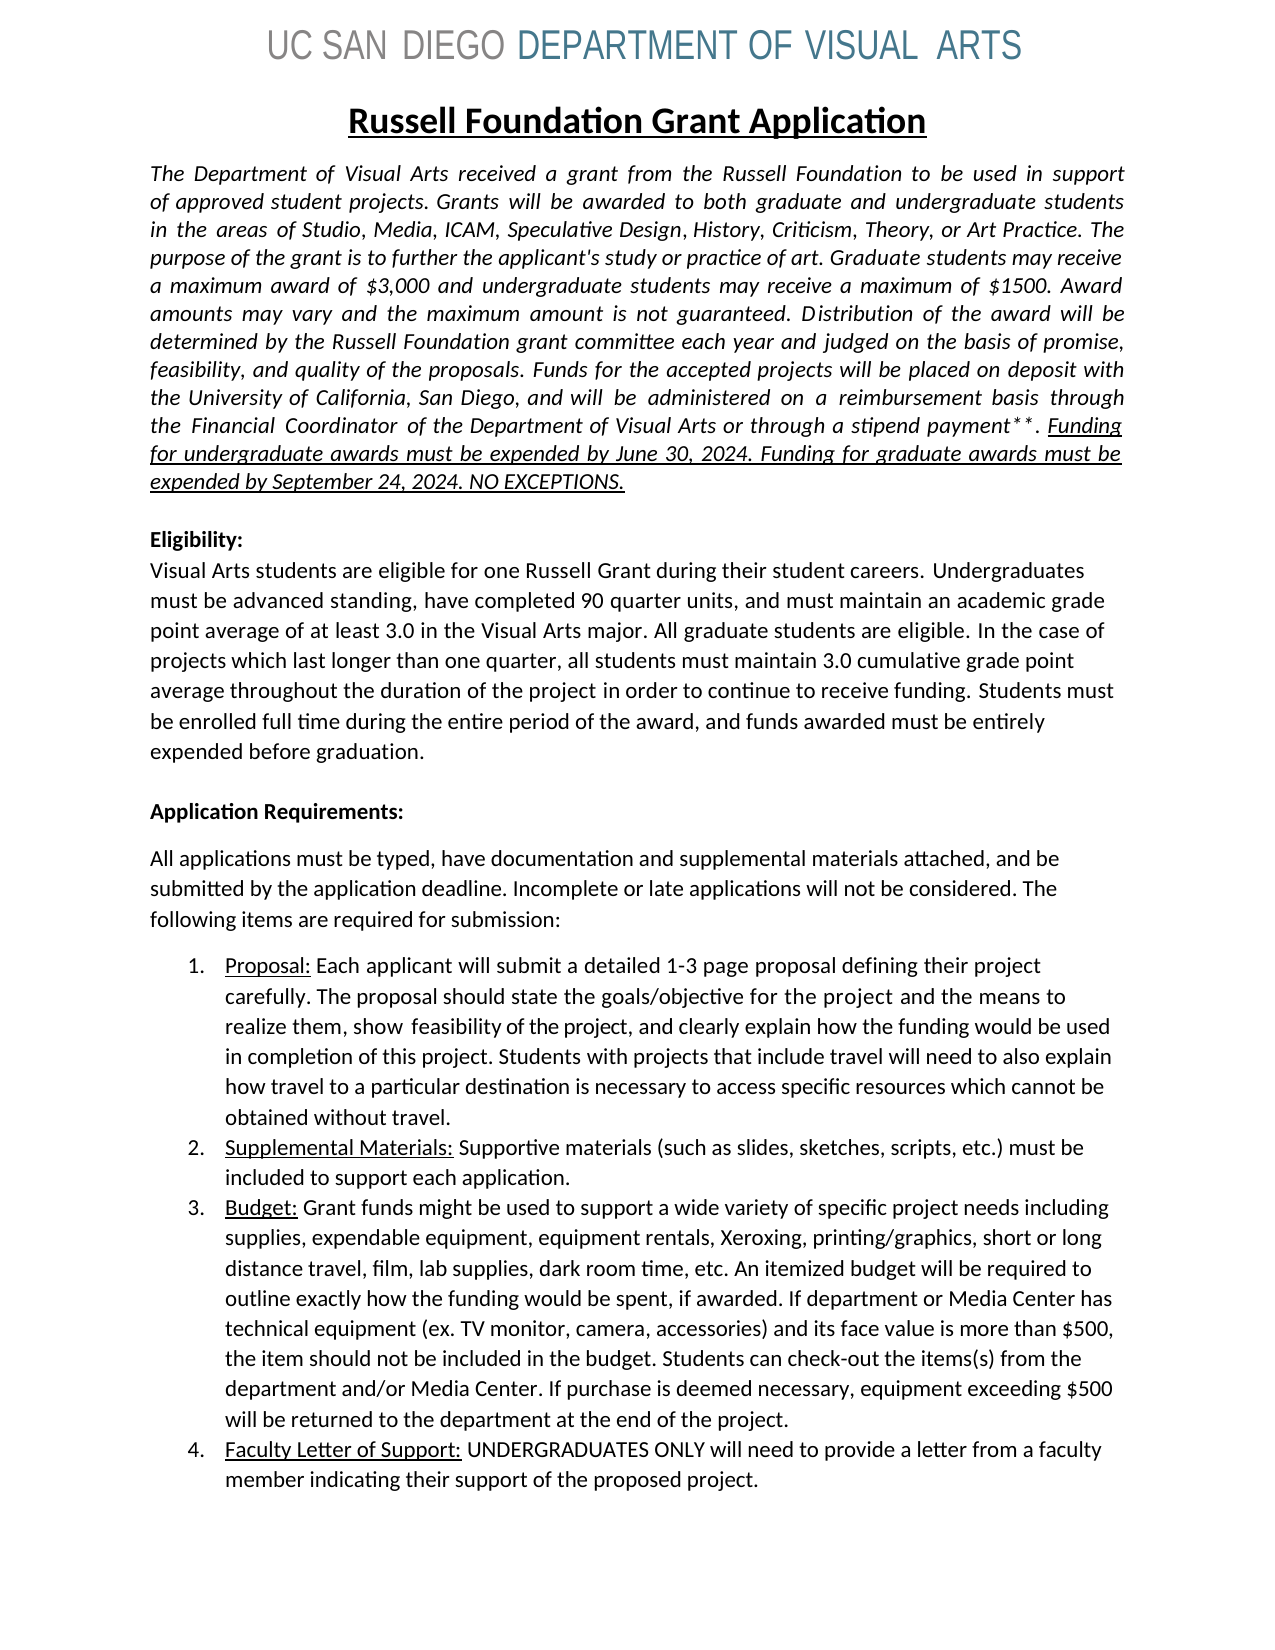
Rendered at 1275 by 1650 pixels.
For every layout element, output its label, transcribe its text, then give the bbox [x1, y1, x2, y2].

text Application Requirements: [150, 797, 1125, 825]
text The Department of Visual Arts received a grant from the Russell Foundation to be used in support of approved student projects. Grants will be awarded to both graduate and undergraduate students in the areas of Studio, Media, ICAM, Speculative Design, History, Criticism, Theory, or Art Practice. The purpose of the grant is to further the applicant's study or practice of art. Graduate students may receive a maximum award of $3,000 and undergraduate students may receive a maximum of $1500. Award amounts may vary and the maximum amount is not guaranteed. Distribution of the award will be determined by the Russell Foundation grant committee each year and judged on the basis of promise, feasibility, and quality of the proposals. Funds for the accepted projects will be placed on deposit with the University of California, San Diego, and will be administered on a reimbursement basis through the Financial Coordinator of the Department of Visual Arts or through a stipend payment**. Funding for undergraduate awards must be expended by June 30, 2024. Funding for graduate awards must be expended by September 24, 2024. NO EXCEPTIONS. [150, 159, 1125, 495]
text Russell Foundation Grant Application [150, 97, 1125, 142]
list Supplemental Materials: Supportive materials (such as slides, sketches, scripts, etc.) must be included to support each application. [187, 1133, 1125, 1191]
list Budget: Grant funds might be used to support a wide variety of specific project needs including supplies, expendable equipment, equipment rentals, Xeroxing, printing/graphics, short or long distance travel, film, lab supplies, dark room time, etc. An itemized budget will be required to outline exactly how the funding would be spent, if awarded. If department or Media Center has technical equipment (ex. TV monitor, camera, accessories) and its face value is more than $500, the item should not be included in the budget. Students can check-out the items(s) from the department and/or Media Center. If purchase is deemed necessary, equipment exceeding $500 will be returned to the department at the end of the project. [187, 1193, 1125, 1433]
list Proposal: Each applicant will submit a detailed 1-3 page proposal defining their project carefully. The proposal should state the goals/objective for the project and the means to realize them, show feasibility of the project, and clearly explain how the funding would be used in completion of this project. Students with projects that include travel will need to also explain how travel to a particular destination is necessary to access specific resources which cannot be obtained without travel. [187, 952, 1125, 1131]
list Faculty Letter of Support: UNDERGRADUATES ONLY will need to provide a letter from a faculty member indicating their support of the proposed project. [187, 1435, 1125, 1493]
text All applications must be typed, have documentation and supplemental materials attached, and be submitted by the application deadline. Incomplete or late applications will not be considered. The following items are required for submission: [150, 844, 1125, 933]
text Visual Arts students are eligible for one Russell Grant during their student careers. Undergraduates must be advanced standing, have completed 90 quarter units, and must maintain an academic grade point average of at least 3.0 in the Visual Arts major. All graduate students are eligible. In the case of projects which last longer than one quarter, all students must maintain 3.0 cumulative grade point average throughout the duration of the project in order to continue to receive funding. Students must be enrolled full time during the entire period of the award, and funds awarded must be entirely expended before graduation. [150, 556, 1125, 765]
text Eligibility: [150, 526, 1125, 553]
